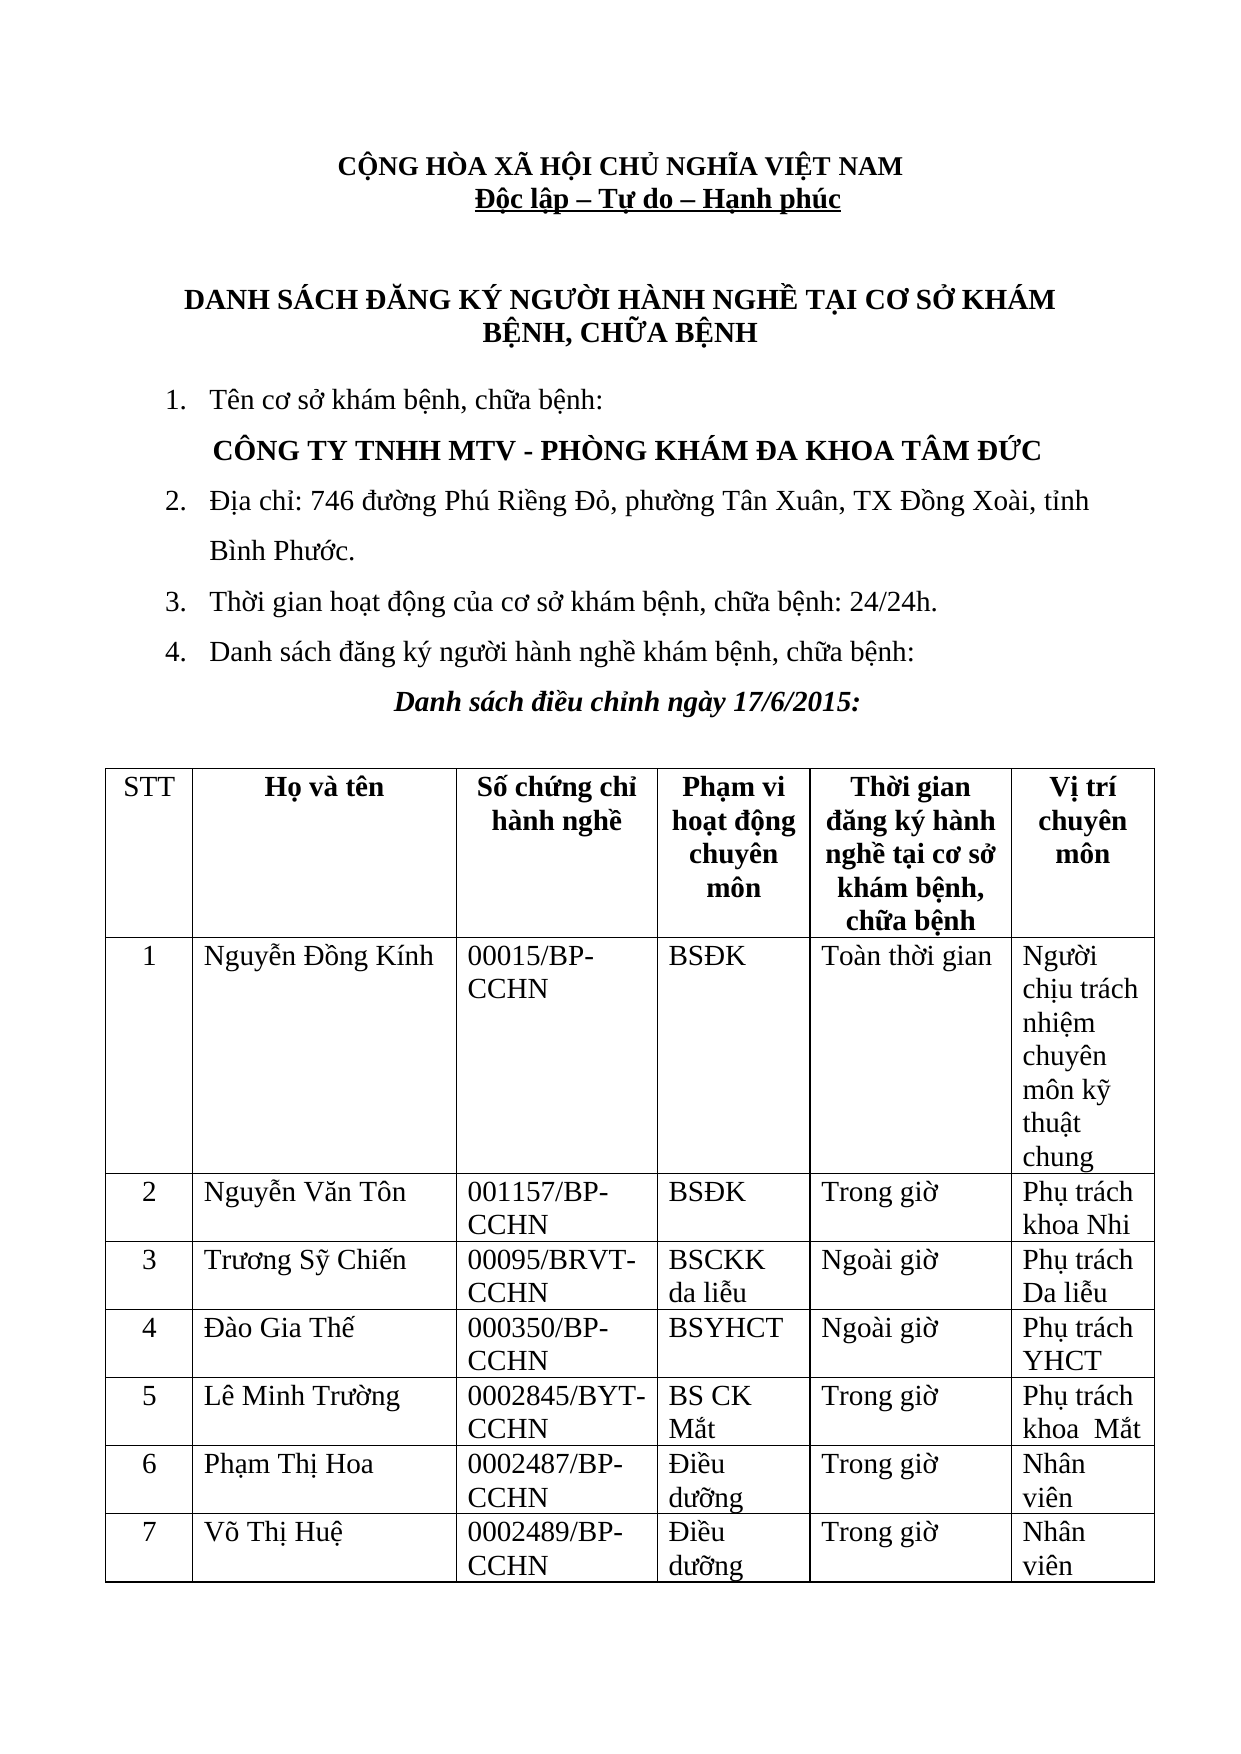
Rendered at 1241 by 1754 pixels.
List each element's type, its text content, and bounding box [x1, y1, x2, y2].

list Thời gian hoạt động của cơ sở khám bệnh, chữa bệnh: 24/24h. [165, 584, 1090, 617]
table_cell 1 [106, 938, 192, 1173]
table_cell 00015/BP-CCHN [457, 938, 657, 1173]
table_header STT [106, 769, 192, 937]
table_cell 3 [106, 1242, 192, 1309]
text CỘNG HÒA XÃ HỘI CHỦ NGHĨA VIỆT NAM [150, 150, 1090, 181]
table_cell 001157/BP-CCHN [457, 1174, 657, 1241]
table_cell 0002487/BP-CCHN [457, 1446, 657, 1513]
table_cell Người chịu trách nhiệm chuyên môn kỹ thuật chung [1012, 938, 1154, 1173]
table_header Thời gian đăng ký hành nghề tại cơ sở khám bệnh, chữa bệnh [811, 769, 1011, 937]
table_cell BSĐK [658, 938, 809, 1173]
table_cell Điều dưỡng [658, 1446, 809, 1513]
table_cell Điều dưỡng [658, 1514, 809, 1581]
table_cell Phạm Thị Hoa [193, 1446, 456, 1513]
table_cell BSYHCT [658, 1310, 809, 1377]
table_cell BSCKK da liễu [658, 1242, 809, 1309]
table_cell Toàn thời gian [811, 938, 1011, 1173]
table_cell Nhân viên [1012, 1514, 1154, 1581]
text Danh sách điều chỉnh ngày 17/6/2015: [165, 684, 1090, 718]
text DANH SÁCH ĐĂNG KÝ NGƯỜI HÀNH NGHỀ TẠI CƠ SỞ KHÁM BỆNH, CHỮA BỆNH [150, 282, 1090, 349]
table_header Họ và tên [193, 769, 456, 937]
table_header Vị trí chuyên môn [1012, 769, 1154, 937]
table_cell 5 [106, 1378, 192, 1445]
table_cell Nhân viên [1012, 1446, 1154, 1513]
table_header Phạm vi hoạt động chuyên môn [658, 769, 809, 937]
table_cell 6 [106, 1446, 192, 1513]
table_cell Trong giờ [811, 1378, 1011, 1445]
table_cell Phụ trách khoa Nhi [1012, 1174, 1154, 1241]
table_cell Nguyễn Đồng Kính [193, 938, 456, 1173]
table_cell Ngoài giờ [811, 1310, 1011, 1377]
table_cell 0002489/BP-CCHN [457, 1514, 657, 1581]
table_cell Nguyễn Văn Tôn [193, 1174, 456, 1241]
list CÔNG TY TNHH MTV - PHÒNG KHÁM ĐA KHOA TÂM ĐỨC [165, 433, 1090, 466]
table_cell 0002845/BYT-CCHN [457, 1378, 657, 1445]
list Tên cơ sở khám bệnh, chữa bệnh: [165, 382, 1090, 416]
table_cell Trong giờ [811, 1174, 1011, 1241]
table_cell 000350/BP-CCHN [457, 1310, 657, 1377]
table_cell Trong giờ [811, 1446, 1011, 1513]
table_cell Ngoài giờ [811, 1242, 1011, 1309]
table_cell BS CK Mắt [658, 1378, 809, 1445]
table_cell Phụ trách YHCT [1012, 1310, 1154, 1377]
table_cell Lê Minh Trường [193, 1378, 456, 1445]
table_cell Trương Sỹ Chiến [193, 1242, 456, 1309]
table_header Số chứng chỉ hành nghề [457, 769, 657, 937]
table_cell Trong giờ [811, 1514, 1011, 1581]
table_cell 4 [106, 1310, 192, 1377]
table_cell 00095/BRVT-CCHN [457, 1242, 657, 1309]
table_cell Phụ trách Da liễu [1012, 1242, 1154, 1309]
list Danh sách đăng ký người hành nghề khám bệnh, chữa bệnh: [165, 634, 1090, 667]
table_cell Phụ trách khoa Mắt [1012, 1378, 1154, 1445]
table_cell Đào Gia Thế [193, 1310, 456, 1377]
text Độc lập – Tự do – Hạnh phúc [150, 181, 1090, 215]
table_cell Võ Thị Huệ [193, 1514, 456, 1581]
table_cell 2 [106, 1174, 192, 1241]
list Địa chỉ: 746 đường Phú Riềng Đỏ, phường Tân Xuân, TX Đồng Xoài, tỉnh Bình Phước. [165, 483, 1090, 567]
table_cell 7 [106, 1514, 192, 1581]
table_cell BSĐK [658, 1174, 809, 1241]
